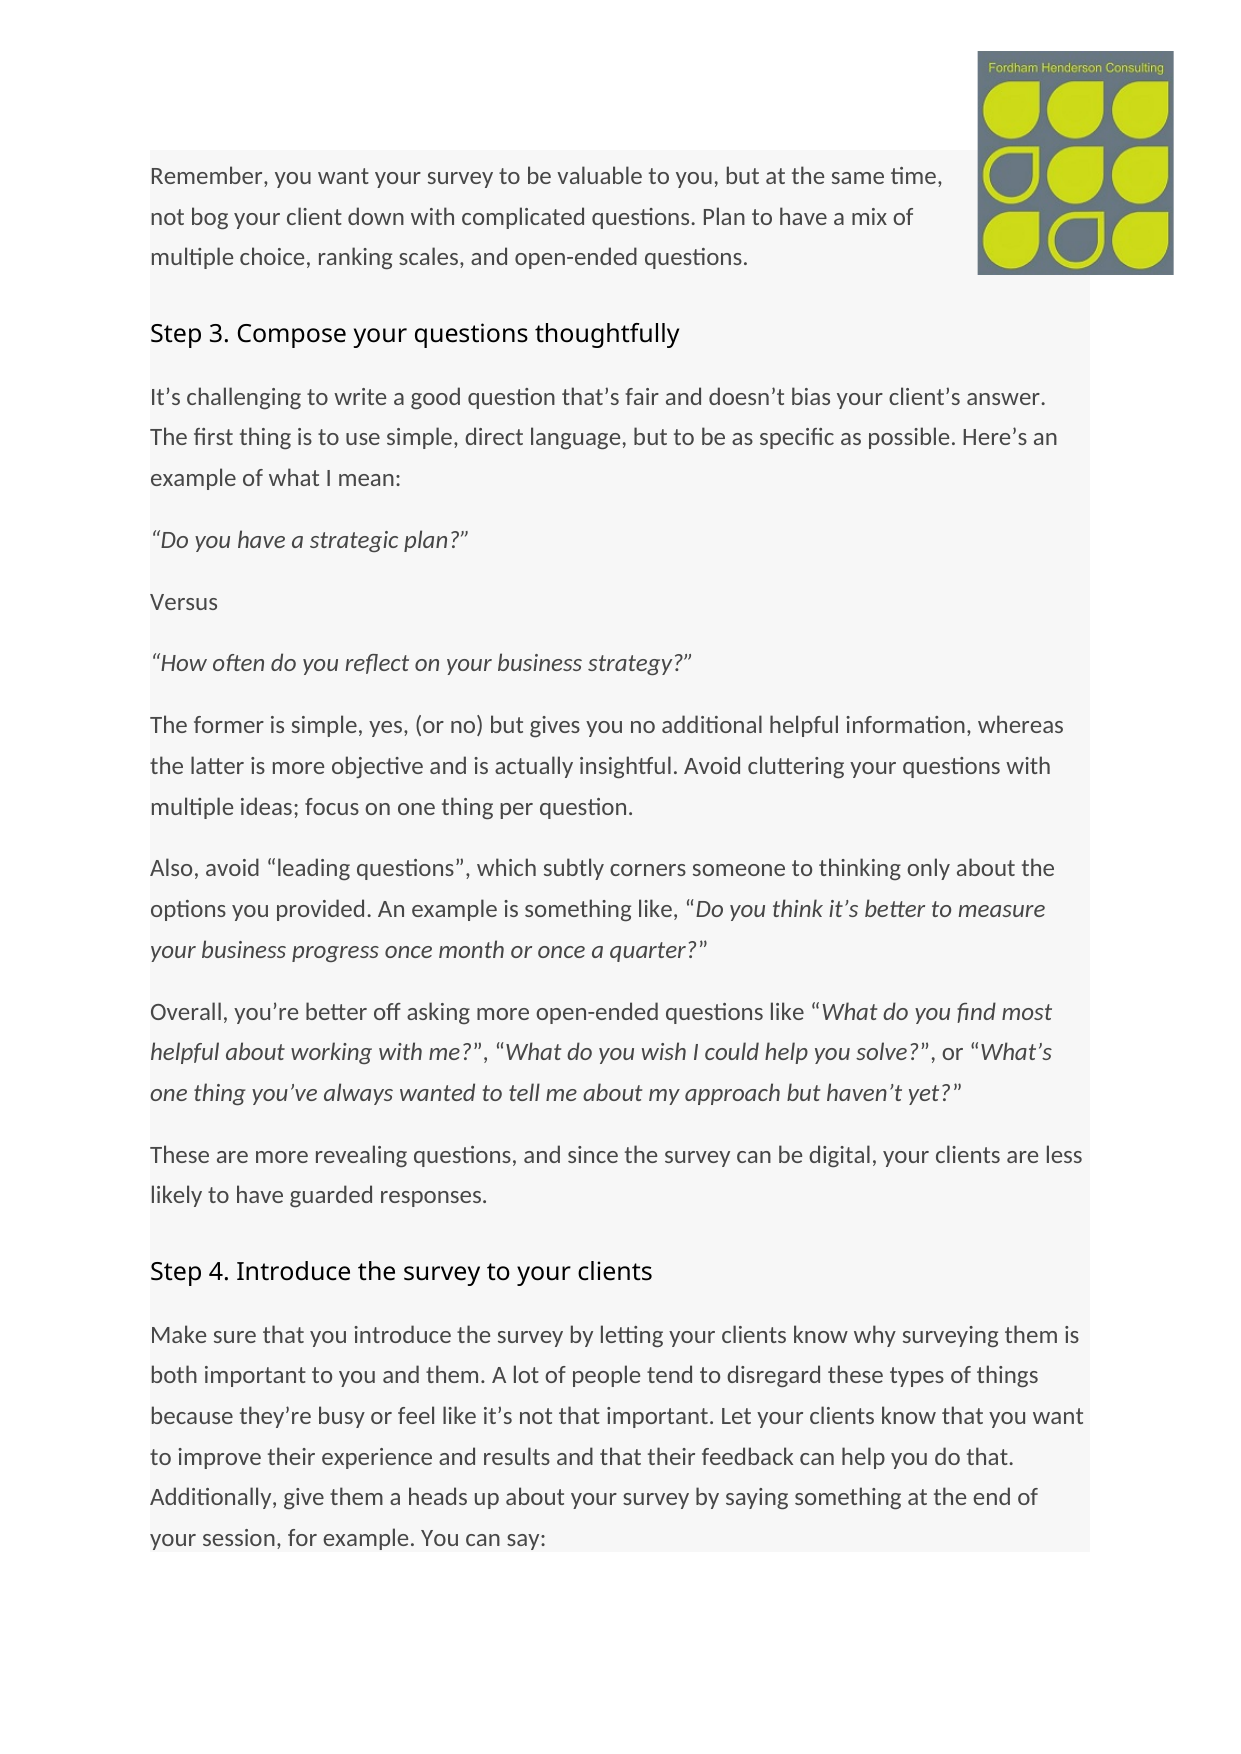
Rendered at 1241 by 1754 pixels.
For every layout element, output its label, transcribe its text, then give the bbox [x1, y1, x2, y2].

text The former is simple, yes, (or no) but gives you no additional helpful information, whereas the latter is more objective and is actually insightful. Avoid cluttering your questions with multiple ideas; focus on one thing per question. [150, 699, 1090, 821]
picture [976, 51, 1174, 274]
text Step 4. Introduce the survey to your clients [150, 1231, 1090, 1287]
text Versus [150, 576, 1090, 616]
text Make sure that you introduce the survey by letting your clients know why surveying them is both important to you and them. A lot of people tend to disregard these types of things because they’re busy or feel like it’s not that important. Let your clients know that you want to improve their experience and results and that their feedback can help you do that. Additionally, give them a heads up about your survey by saying something at the end of your session, for example. You can say: [150, 1309, 1090, 1552]
text Step 3. Compose your questions thoughtfully [150, 293, 1090, 349]
text Remember, you want your survey to be valuable to you, but at the same time, not bog your client down with complicated questions. Plan to have a mix of multiple choice, ranking scales, and open-ended questions. [150, 150, 976, 272]
text Overall, you’re better off asking more open-ended questions like “What do you find most helpful about working with me?”, “What do you wish I could help you solve?”, or “What’s one thing you’ve always wanted to tell me about my approach but haven’t yet?” [150, 986, 1090, 1107]
text Also, avoid “leading questions”, which subtly corners someone to thinking only about the options you provided. An example is something like, “Do you think it’s better to measure your business progress once month or once a quarter?” [150, 842, 1090, 964]
text It’s challenging to write a good question that’s fair and doesn’t bias your client’s answer. The first thing is to use simple, direct language, but to be as specific as possible. Here’s an example of what I mean: [150, 371, 1090, 492]
text “How often do you reflect on your business strategy?” [150, 637, 1090, 678]
text These are more revealing questions, and since the survey can be digital, your clients are less likely to have guarded responses. [150, 1129, 1090, 1210]
text “Do you have a strategic plan?” [150, 514, 1090, 554]
